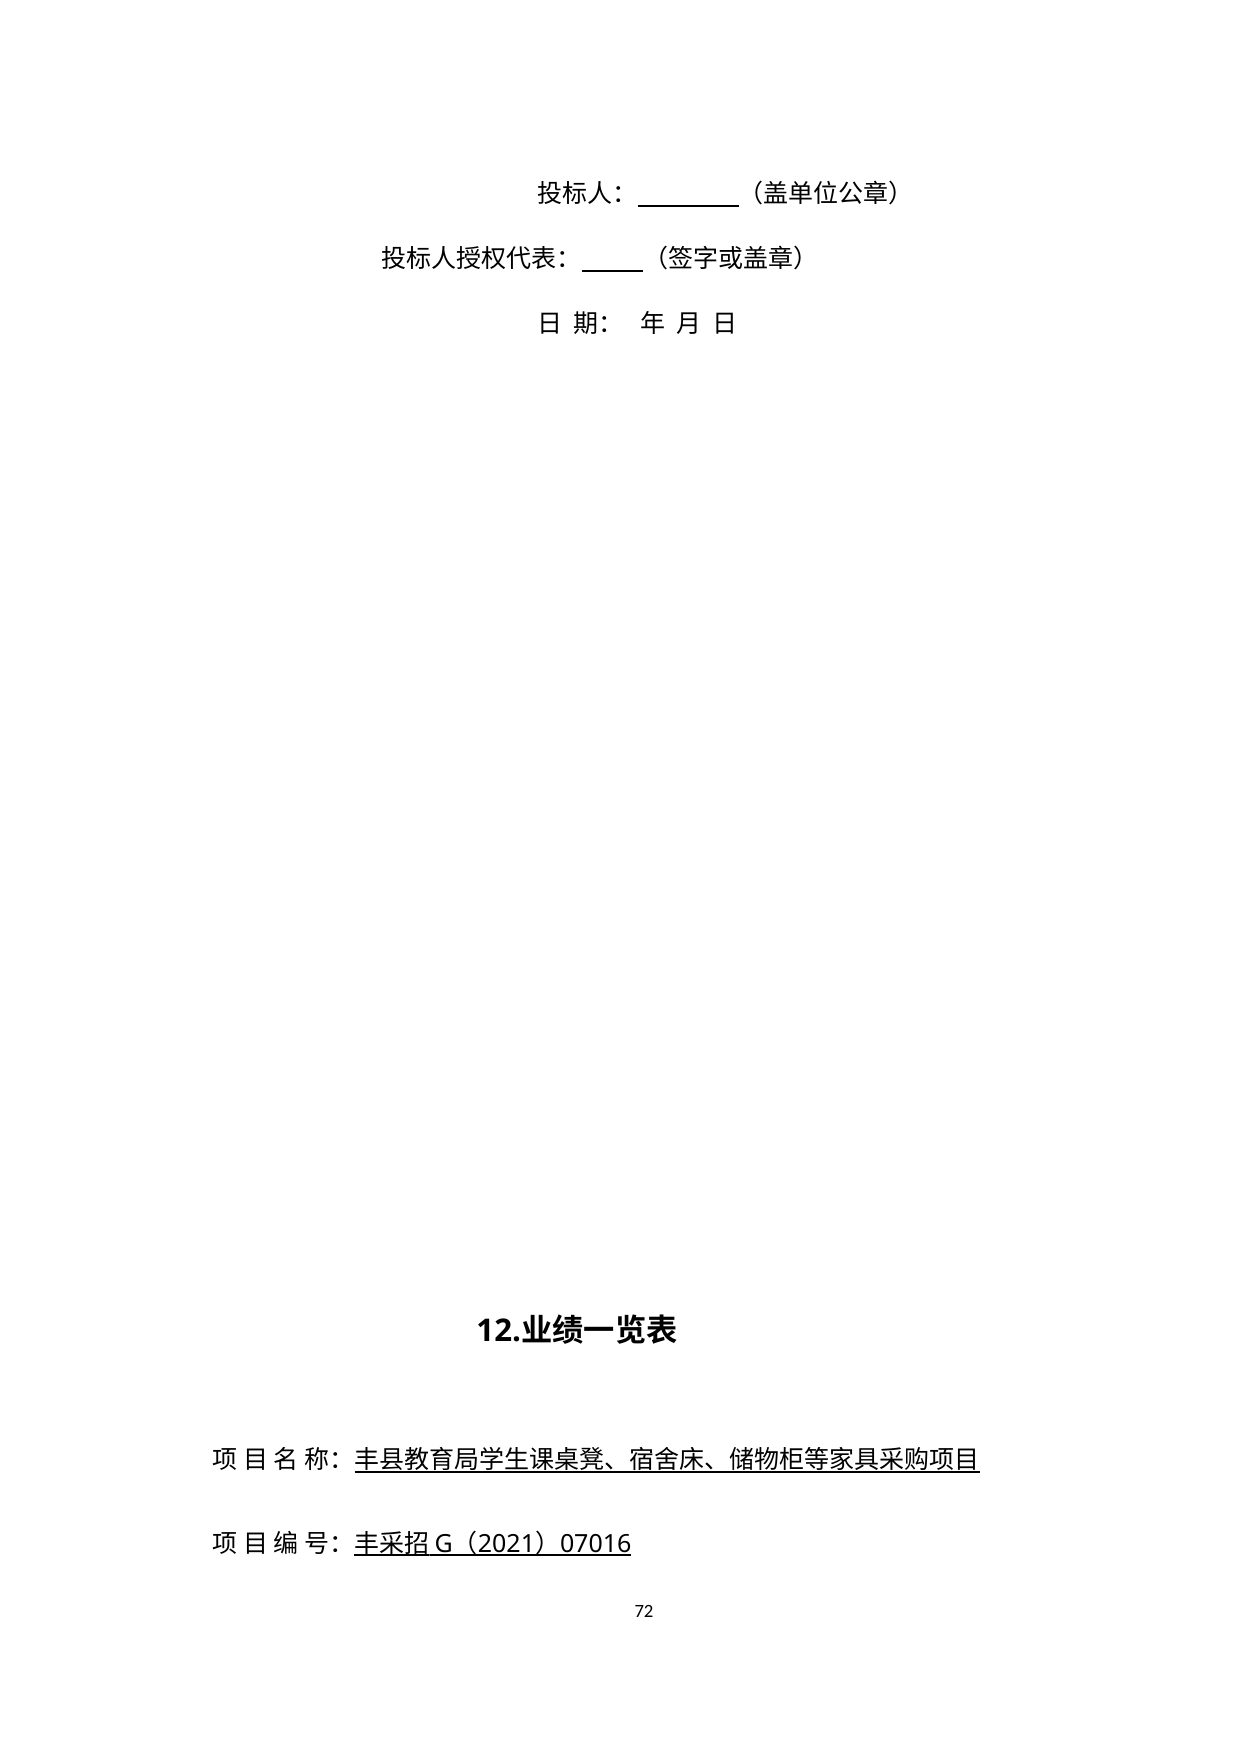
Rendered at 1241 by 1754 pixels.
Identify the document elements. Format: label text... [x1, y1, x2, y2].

text 投标人授权代表： （签字或盖章） [162, 224, 1087, 289]
text 日 期： 年 月 日 [162, 289, 1087, 354]
text 投标人： （盖单位公章） [162, 159, 1087, 224]
text 12.业绩一览表 [162, 1296, 1087, 1361]
text 项 目 编 号：丰采招G（2021）07016 [162, 1509, 1087, 1574]
text 项 目 名 称：丰县教育局学生课桌凳、宿舍床、储物柜等家具采购项目 [162, 1426, 1087, 1491]
